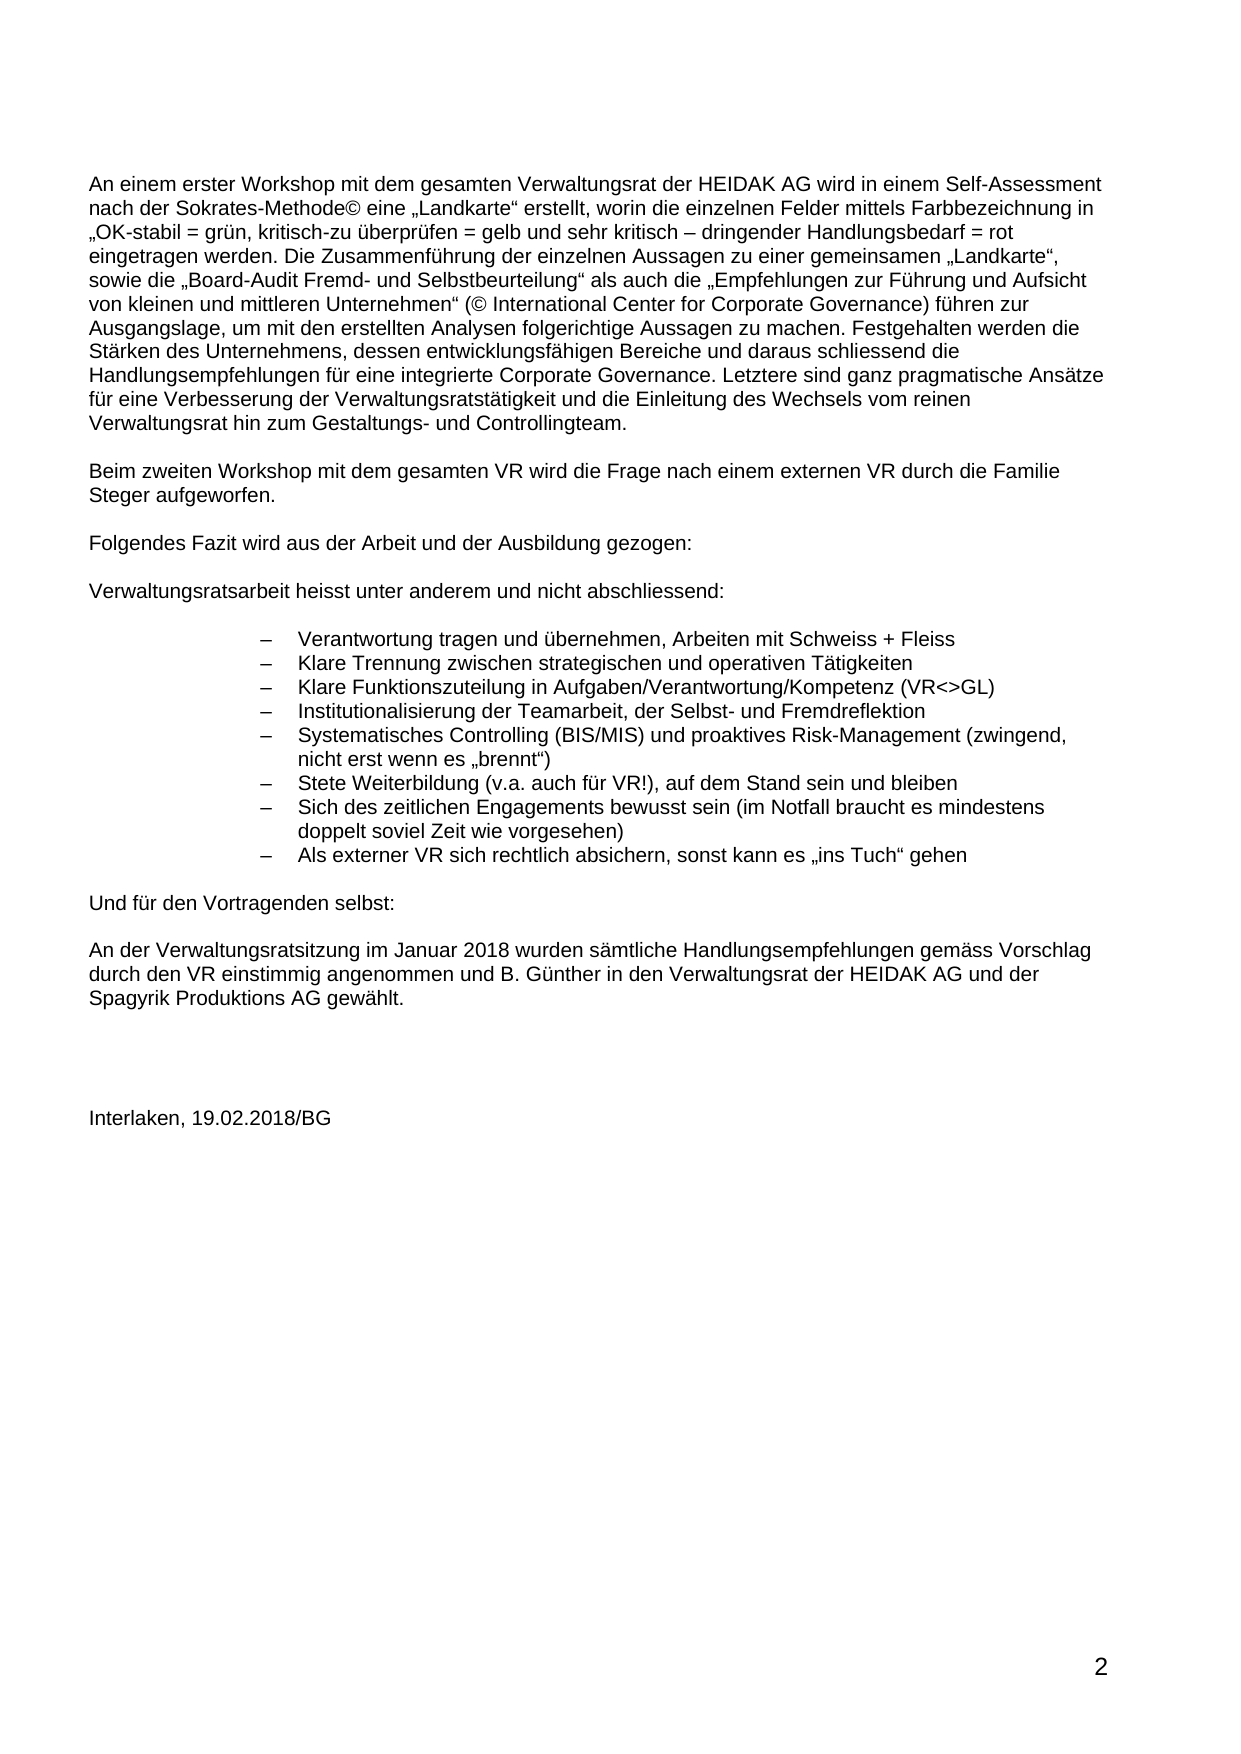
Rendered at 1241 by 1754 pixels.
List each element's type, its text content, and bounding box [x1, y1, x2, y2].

list Institutionalisierung der Teamarbeit, der Selbst- und Fremdreflektion [260, 699, 1108, 723]
list Systematisches Controlling (BIS/MIS) und proaktives Risk-Management (zwingend, nicht erst wenn es „brennt“) [260, 723, 1108, 771]
text An der Verwaltungsratsitzung im Januar 2018 wurden sämtliche Handlungsempfehlungen gemäss Vorschlag durch den VR einstimmig angenommen und B. Günther in den Verwaltungsrat der HEIDAK AG und der Spagyrik Produktions AG gewählt. [88, 938, 1108, 1010]
list Klare Funktionszuteilung in Aufgaben/Verantwortung/Kompetenz (VR<>GL) [260, 675, 1108, 699]
list Sich des zeitlichen Engagements bewusst sein (im Notfall braucht es mindestens doppelt soviel Zeit wie vorgesehen) [260, 794, 1108, 842]
text Verwaltungsratsarbeit heisst unter anderem und nicht abschliessend: [88, 579, 1108, 603]
text Interlaken, 19.02.2018/BG [88, 1106, 1108, 1130]
text Folgendes Fazit wird aus der Arbeit und der Ausbildung gezogen: [88, 531, 1108, 555]
list Als externer VR sich rechtlich absichern, sonst kann es „ins Tuch“ gehen [260, 842, 1108, 866]
list Verantwortung tragen und übernehmen, Arbeiten mit Schweiss + Fleiss [260, 627, 1108, 651]
text An einem erster Workshop mit dem gesamten Verwaltungsrat der HEIDAK AG wird in einem Self-Assessment nach der Sokrates-Methode© eine „Landkarte“ erstellt, worin die einzelnen Felder mittels Farbbezeichnung in „OK-stabil = grün, kritisch-zu überprüfen = gelb und sehr kritisch – dringender Handlungsbedarf = rot eingetragen werden. Die Zusammenführung der einzelnen Aussagen zu einer gemeinsamen „Landkarte“, sowie die „Board-Audit Fremd- und Selbstbeurteilung“ als auch die „Empfehlungen zur Führung und Aufsicht von kleinen und mittleren Unternehmen“ (© International Center for Corporate Governance) führen zur Ausgangslage, um mit den erstellten Analysen folgerichtige Aussagen zu machen. Festgehalten werden die Stärken des Unternehmens, dessen entwicklungsfähigen Bereiche und daraus schliessend die Handlungsempfehlungen für eine integrierte Corporate Governance. Letztere sind ganz pragmatische Ansätze für eine Verbesserung der Verwaltungsratstätigkeit und die Einleitung des Wechsels vom reinen Verwaltungsrat hin zum Gestaltungs- und Controllingteam. [88, 172, 1108, 435]
text Beim zweiten Workshop mit dem gesamten VR wird die Frage nach einem externen VR durch die Familie Steger aufgeworfen. [88, 459, 1108, 507]
list Klare Trennung zwischen strategischen und operativen Tätigkeiten [260, 651, 1108, 675]
list Stete Weiterbildung (v.a. auch für VR!), auf dem Stand sein und bleiben [260, 771, 1108, 794]
text Und für den Vortragenden selbst: [88, 890, 1108, 914]
